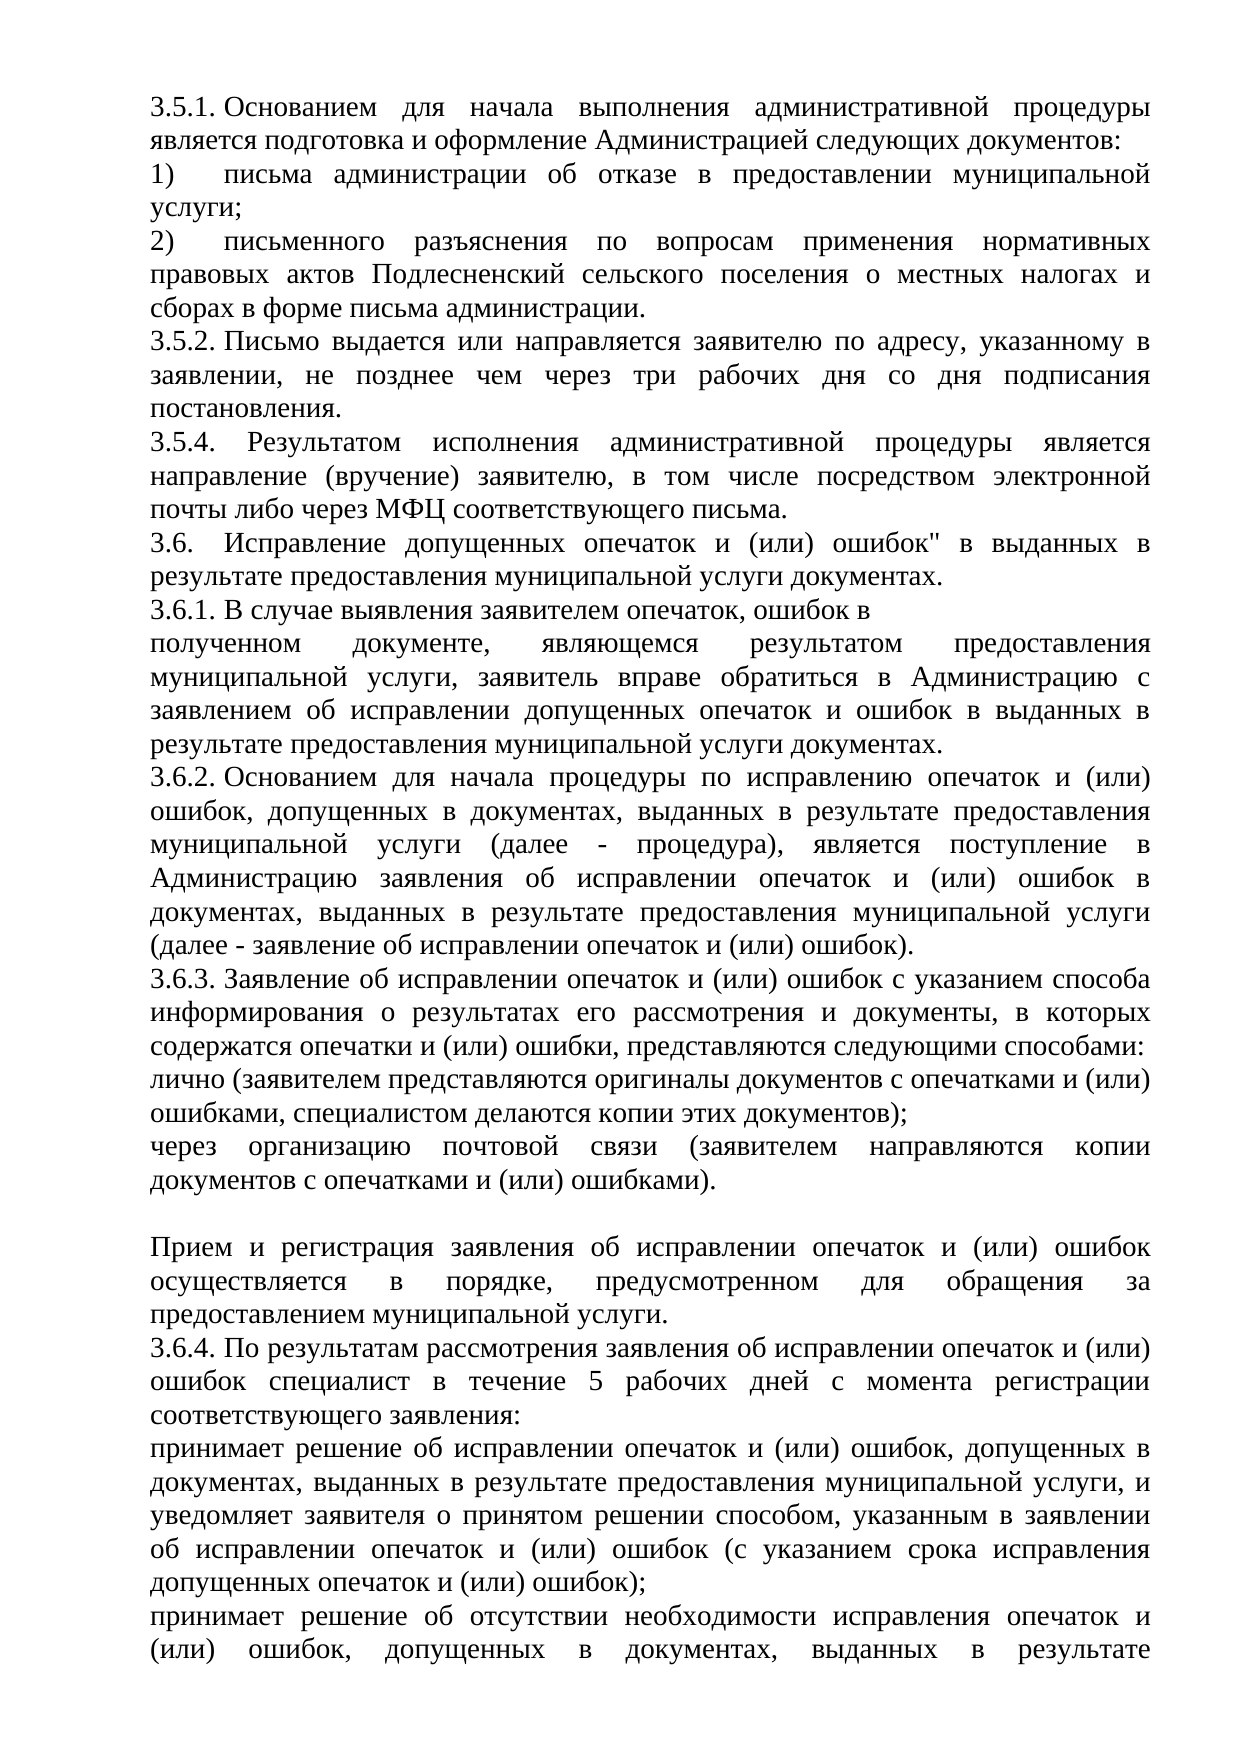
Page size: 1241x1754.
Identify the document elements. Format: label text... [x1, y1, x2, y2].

text принимает решение об исправлении опечаток и (или) ошибок, допущенных в документах, выданных в результате предоставления муниципальной услуги, и уведомляет заявителя о принятом решении способом, указанным в заявлении об исправлении опечаток и (или) ошибок (с указанием срока исправления допущенных опечаток и (или) ошибок); [150, 1430, 1152, 1598]
text полученном документе, являющемся результатом предоставления муниципальной услуги, заявитель вправе обратиться в Администрацию с заявлением об исправлении допущенных опечаток и ошибок в выданных в результате предоставления муниципальной услуги документах. [150, 625, 1152, 759]
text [150, 1598, 1152, 1665]
text 2) письменного разъяснения по вопросам применения нормативных правовых актов Подлесненский сельского поселения о местных налогах и сборах в форме письма администрации. [150, 223, 1152, 323]
text 3.6.1. В случае выявления заявителем опечаток, ошибок в [150, 592, 1152, 625]
text 3.5.1. Основанием для начала выполнения административной процедуры является подготовка и оформление Администрацией следующих документов: [150, 89, 1152, 156]
text 1) письма администрации об отказе в предоставлении муниципальной услуги; [150, 156, 1152, 223]
text 3.6.4. По результатам рассмотрения заявления об исправлении опечаток и (или) ошибок специалист в течение 5 рабочих дней с момента регистрации соответствующего заявления: [150, 1330, 1152, 1430]
text лично (заявителем представляются оригиналы документов с опечатками и (или) ошибками, специалистом делаются копии этих документов); [150, 1061, 1152, 1128]
text 3.6. Исправление допущенных опечаток и (или) ошибок" в выданных в результате предоставления муниципальной услуги документах. [150, 525, 1152, 592]
text 3.5.4. Результатом исполнения административной процедуры является направление (вручение) заявителю, в том числе посредством электронной почты либо через МФЦ соответствующего письма. [150, 424, 1152, 525]
text 3.5.2. Письмо выдается или направляется заявителю по адресу, указанному в заявлении, не позднее чем через три рабочих дня со дня подписания постановления. [150, 323, 1152, 424]
text через организацию почтовой связи (заявителем направляются копии документов с опечатками и (или) ошибками). [150, 1128, 1152, 1196]
text 3.6.2. Основанием для начала процедуры по исправлению опечаток и (или) ошибок, допущенных в документах, выданных в результате предоставления муниципальной услуги (далее - процедура), является поступление в Администрацию заявления об исправлении опечаток и (или) ошибок в документах, выданных в результате предоставления муниципальной услуги (далее - заявление об исправлении опечаток и (или) ошибок). [150, 759, 1152, 961]
text Прием и регистрация заявления об исправлении опечаток и (или) ошибок осуществляется в порядке, предусмотренном для обращения за предоставлением муниципальной услуги. [150, 1229, 1152, 1330]
text 3.6.3. Заявление об исправлении опечаток и (или) ошибок с указанием способа информирования о результатах его рассмотрения и документы, в которых содержатся опечатки и (или) ошибки, представляются следующими способами: [150, 961, 1152, 1061]
